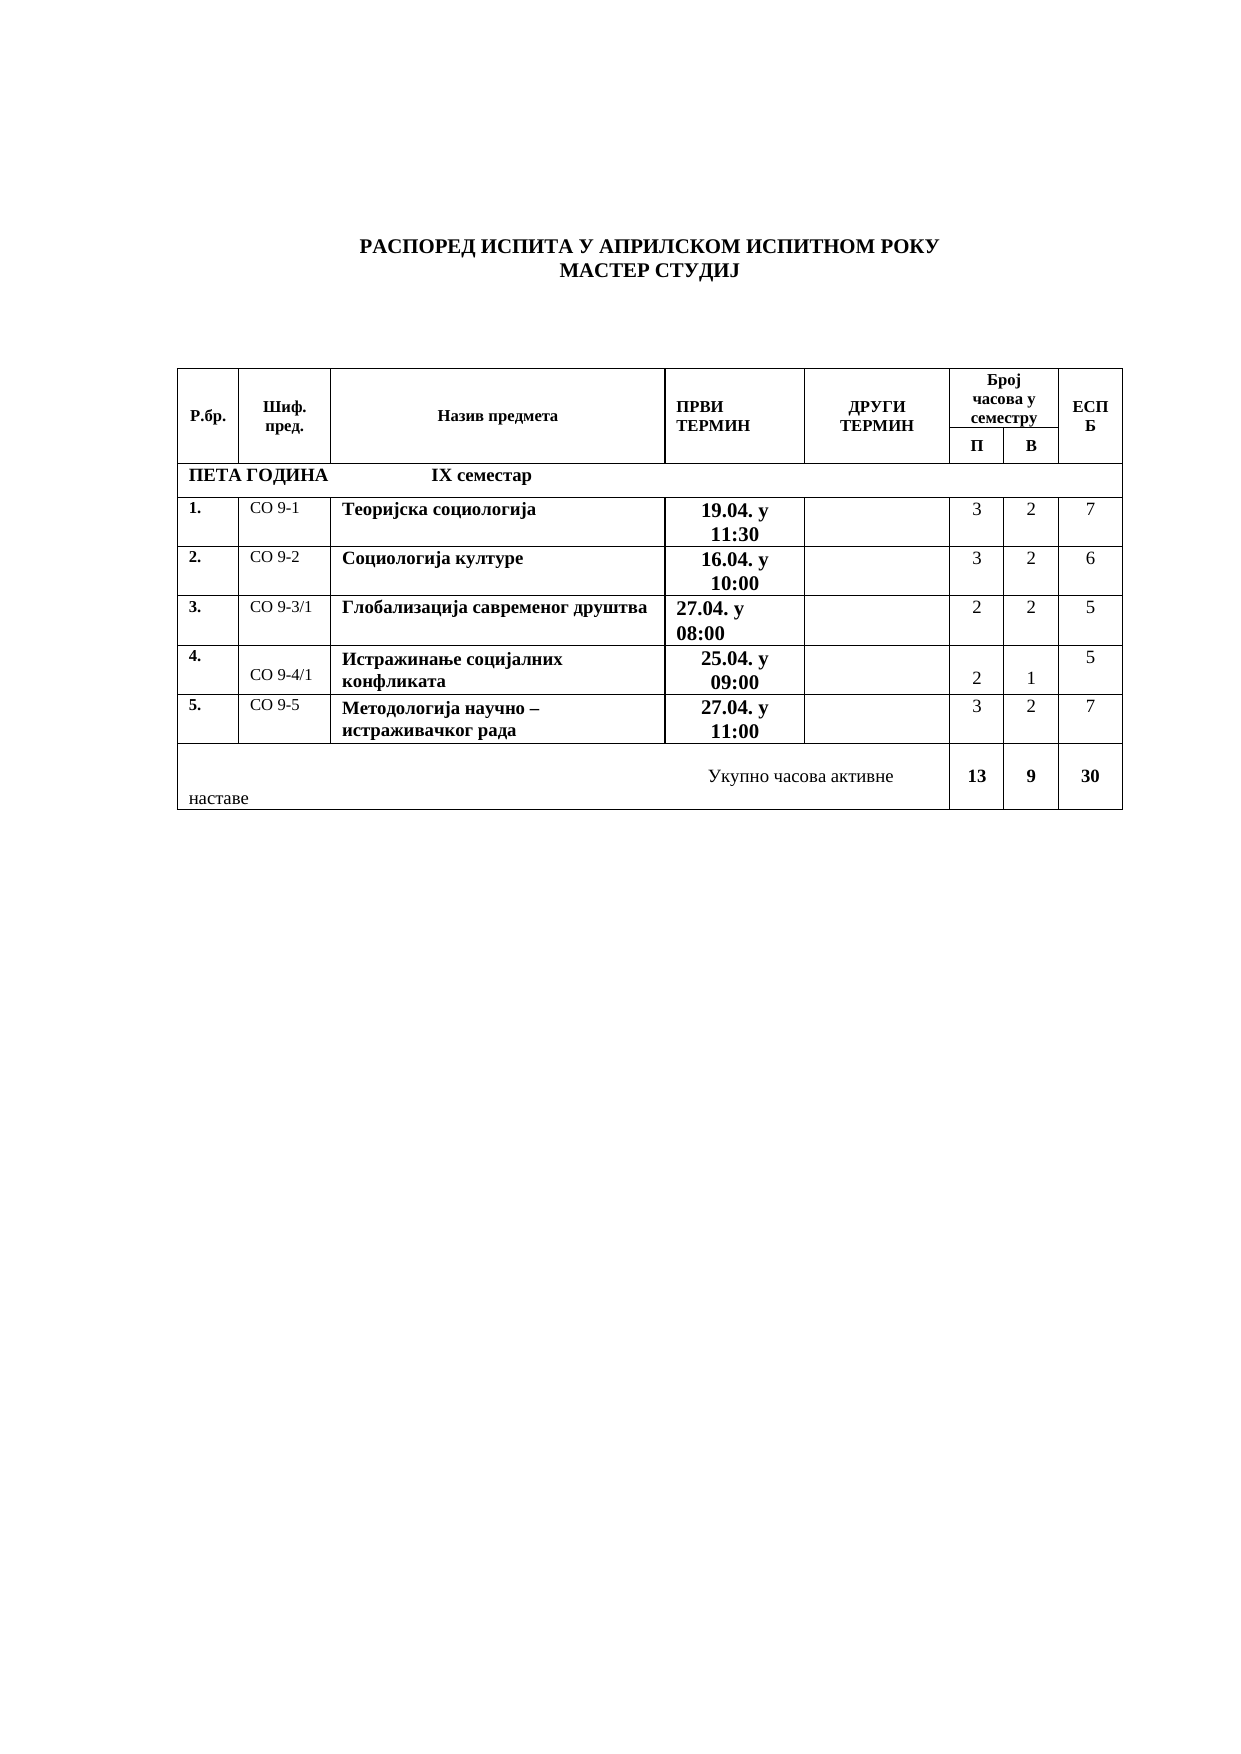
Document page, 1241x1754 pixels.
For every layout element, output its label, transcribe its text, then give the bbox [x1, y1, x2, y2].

table_header Назив предмета [331, 369, 664, 462]
table_header ЕСПБ [1059, 369, 1122, 462]
table_cell ПЕТА ГОДИНА IX семестар [178, 464, 1122, 497]
table_header Број часова у семестру [950, 369, 1058, 427]
table_cell [805, 695, 949, 743]
table_cell 6 [1059, 547, 1122, 595]
table_header Р.бр. [178, 369, 238, 462]
table_cell [805, 596, 949, 644]
table_cell 2 [1004, 695, 1058, 743]
table_cell 3. [178, 596, 238, 644]
table_cell 1 [1004, 646, 1058, 694]
table_cell 25.04. у 09:00 [666, 646, 804, 694]
table_cell 27.04. у 08:00 [666, 596, 804, 644]
table_cell 5. [178, 695, 238, 743]
table_cell Истражинање социјалних конфликата [331, 646, 664, 694]
table_cell 2 [1004, 498, 1058, 546]
table_cell 9 [1004, 744, 1058, 808]
table_cell СО 9-2 [239, 547, 330, 595]
table_cell 2. [178, 547, 238, 595]
table_header ДРУГИ ТЕРМИН [805, 369, 949, 462]
table_cell 3 [950, 695, 1003, 743]
table_header ПРВИ ТЕРМИН [666, 369, 804, 462]
table_cell СО 9-4/1 [239, 646, 330, 694]
table_cell 5 [1059, 596, 1122, 644]
table_cell 3 [950, 547, 1003, 595]
table_cell СО 9-3/1 [239, 596, 330, 644]
table_cell 13 [950, 744, 1003, 808]
table_cell 19.04. у 11:30 [666, 498, 804, 546]
table_cell 7 [1059, 498, 1122, 546]
table_cell 2 [1004, 596, 1058, 644]
table_cell П [950, 428, 1003, 462]
table_cell [805, 646, 949, 694]
text МАСТЕР СТУДИЈ [177, 258, 1122, 282]
table_cell Глобализација савременог друштва [331, 596, 664, 644]
table_cell 5 [1059, 646, 1122, 694]
table_cell 7 [1059, 695, 1122, 743]
table_cell 1. [178, 498, 238, 546]
table_cell 2 [950, 646, 1003, 694]
table_cell 2 [950, 596, 1003, 644]
table_cell В [1004, 428, 1058, 462]
table_cell 2 [1004, 547, 1058, 595]
table_cell СО 9-5 [239, 695, 330, 743]
table_cell Теоријска социологија [331, 498, 664, 546]
table_cell СО 9-1 [239, 498, 330, 546]
table_cell 30 [1059, 744, 1122, 808]
table_cell 4. [178, 646, 238, 694]
table_cell [805, 547, 949, 595]
text РАСПОРЕД ИСПИТА У АПРИЛСКОМ ИСПИТНОМ РОКУ [177, 234, 1122, 258]
table_cell Социологија културе [331, 547, 664, 595]
table_header Шиф. пред. [239, 369, 330, 462]
table_cell Укупно часова активне наставе [178, 744, 949, 808]
table_cell 16.04. у 10:00 [666, 547, 804, 595]
table_cell Методологија научно – истраживачког рада [331, 695, 664, 743]
table_cell 27.04. у 11:00 [666, 695, 804, 743]
table_cell [805, 498, 949, 546]
table_cell 3 [950, 498, 1003, 546]
